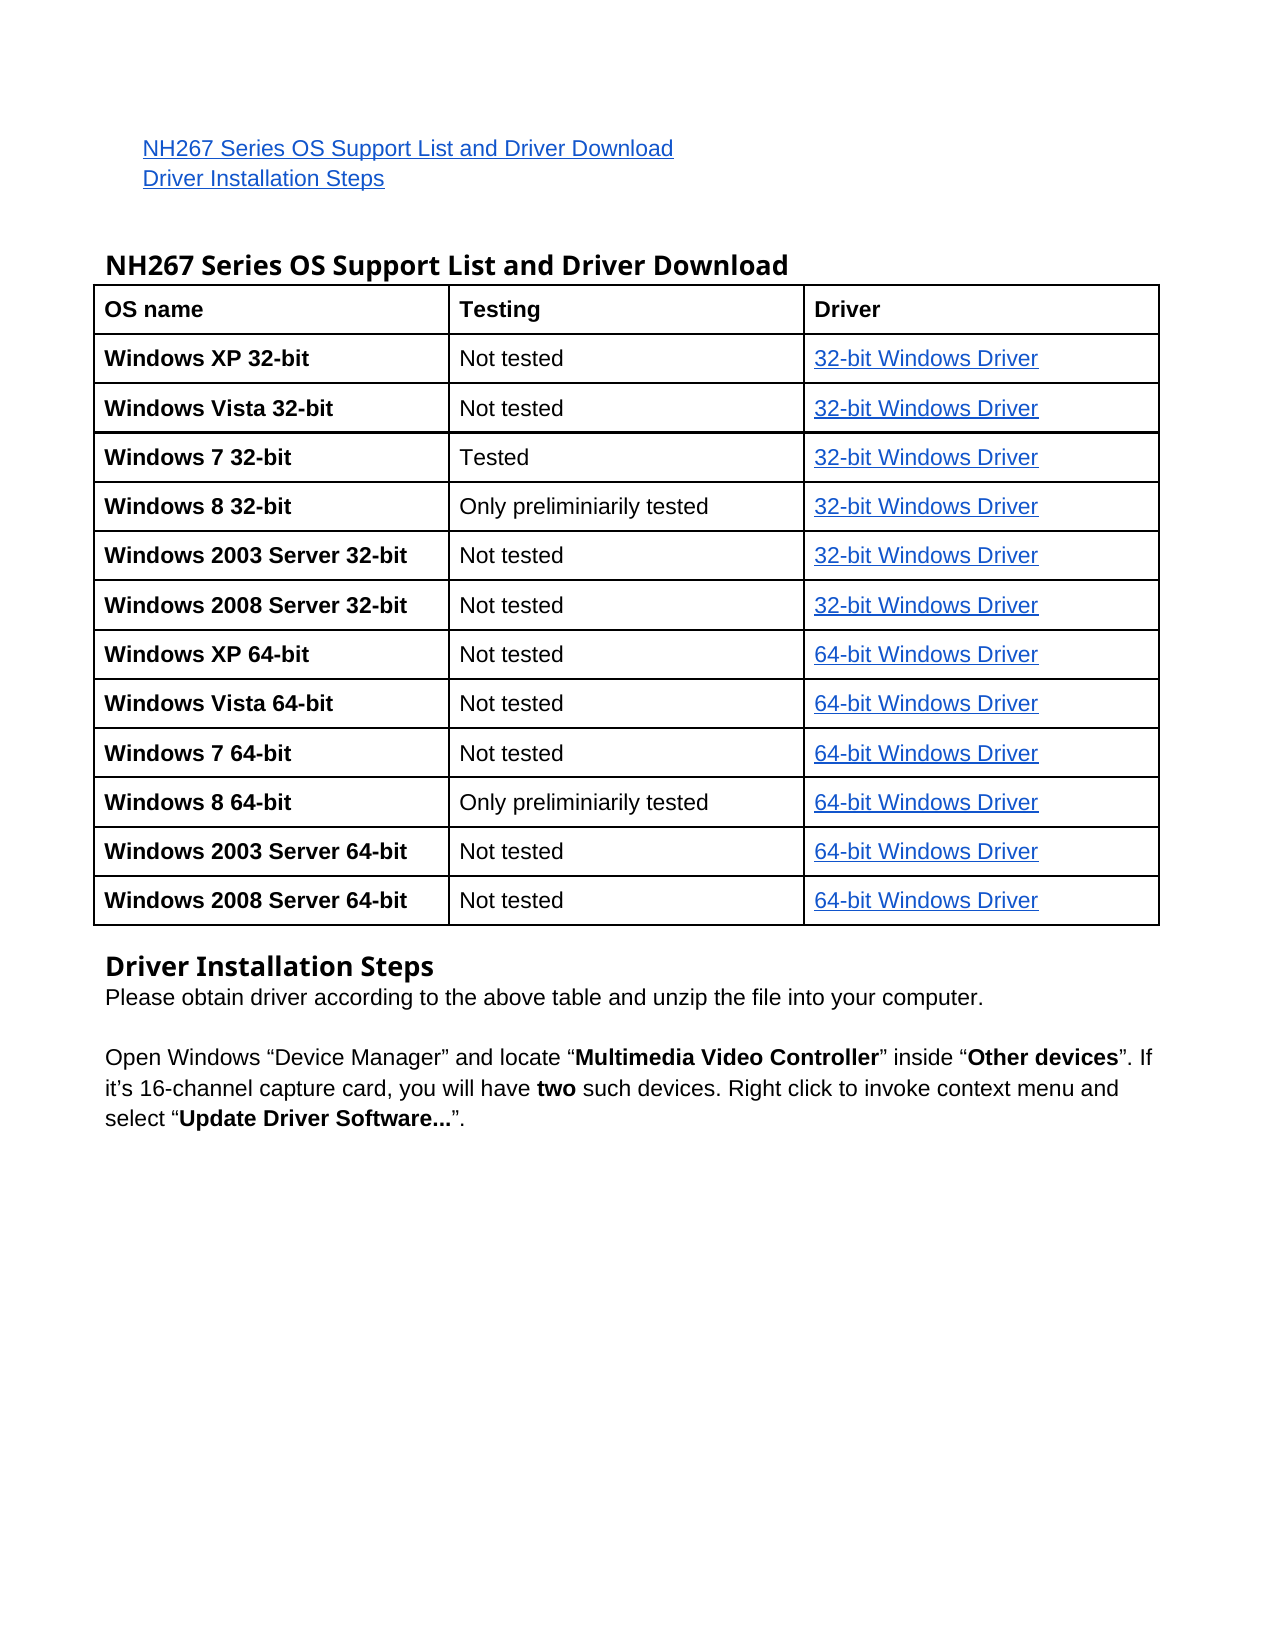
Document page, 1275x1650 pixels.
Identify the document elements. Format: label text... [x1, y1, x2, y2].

table_cell Only preliminiarily tested [450, 778, 803, 826]
table_cell Not tested [450, 581, 803, 628]
table_header Driver [805, 286, 1158, 333]
text Driver Installation Steps [142, 165, 1170, 192]
table_cell 32-bit Windows Driver [805, 532, 1158, 579]
subtitle NH267 Series OS Support List and Driver Download [105, 247, 1170, 283]
table_cell Windows XP 32-bit [95, 335, 448, 382]
table_cell Windows 2003 Server 64-bit [95, 828, 448, 875]
subtitle Driver Installation Steps [105, 947, 1170, 984]
table_cell Not tested [450, 335, 803, 382]
table_cell Not tested [450, 877, 803, 924]
table_cell 64-bit Windows Driver [805, 680, 1158, 727]
table_cell 64-bit Windows Driver [805, 778, 1158, 826]
table_cell 64-bit Windows Driver [805, 877, 1158, 924]
table_cell 64-bit Windows Driver [805, 729, 1158, 776]
table_cell Not tested [450, 384, 803, 431]
table_header OS name [95, 286, 448, 333]
table_cell Windows Vista 32-bit [95, 384, 448, 431]
table_cell 32-bit Windows Driver [805, 581, 1158, 628]
table_cell Windows 7 64-bit [95, 729, 448, 776]
table_cell Windows Vista 64-bit [95, 680, 448, 727]
text Open Windows “Device Manager” and locate “Multimedia Video Controller” inside “Other devices”. If it’s 16-channel capture card, you will have two such devices. Right click to invoke context menu and select “Update Driver Software...”. [105, 1044, 1170, 1131]
table_cell 64-bit Windows Driver [805, 631, 1158, 678]
table_cell Windows 7 32-bit [95, 434, 448, 481]
table_cell Windows 8 32-bit [95, 483, 448, 530]
table_cell 32-bit Windows Driver [805, 434, 1158, 481]
table_cell Windows XP 64-bit [95, 631, 448, 678]
table_cell Tested [450, 434, 803, 481]
text NH267 Series OS Support List and Driver Download [142, 135, 1170, 162]
table_cell Only preliminiarily tested [450, 483, 803, 530]
table_cell 64-bit Windows Driver [805, 828, 1158, 875]
table_cell Not tested [450, 680, 803, 727]
table_cell Windows 2003 Server 32-bit [95, 532, 448, 579]
table_cell 32-bit Windows Driver [805, 483, 1158, 530]
table_header Testing [450, 286, 803, 333]
table_cell 32-bit Windows Driver [805, 335, 1158, 382]
table_cell Not tested [450, 729, 803, 776]
table_cell Windows 8 64-bit [95, 778, 448, 826]
table_cell Windows 2008 Server 64-bit [95, 877, 448, 924]
table_cell Not tested [450, 532, 803, 579]
table_cell Not tested [450, 631, 803, 678]
text Please obtain driver according to the above table and unzip the file into your computer. [105, 984, 1170, 1010]
table_cell Not tested [450, 828, 803, 875]
table_cell 32-bit Windows Driver [805, 384, 1158, 431]
table_cell Windows 2008 Server 32-bit [95, 581, 448, 628]
